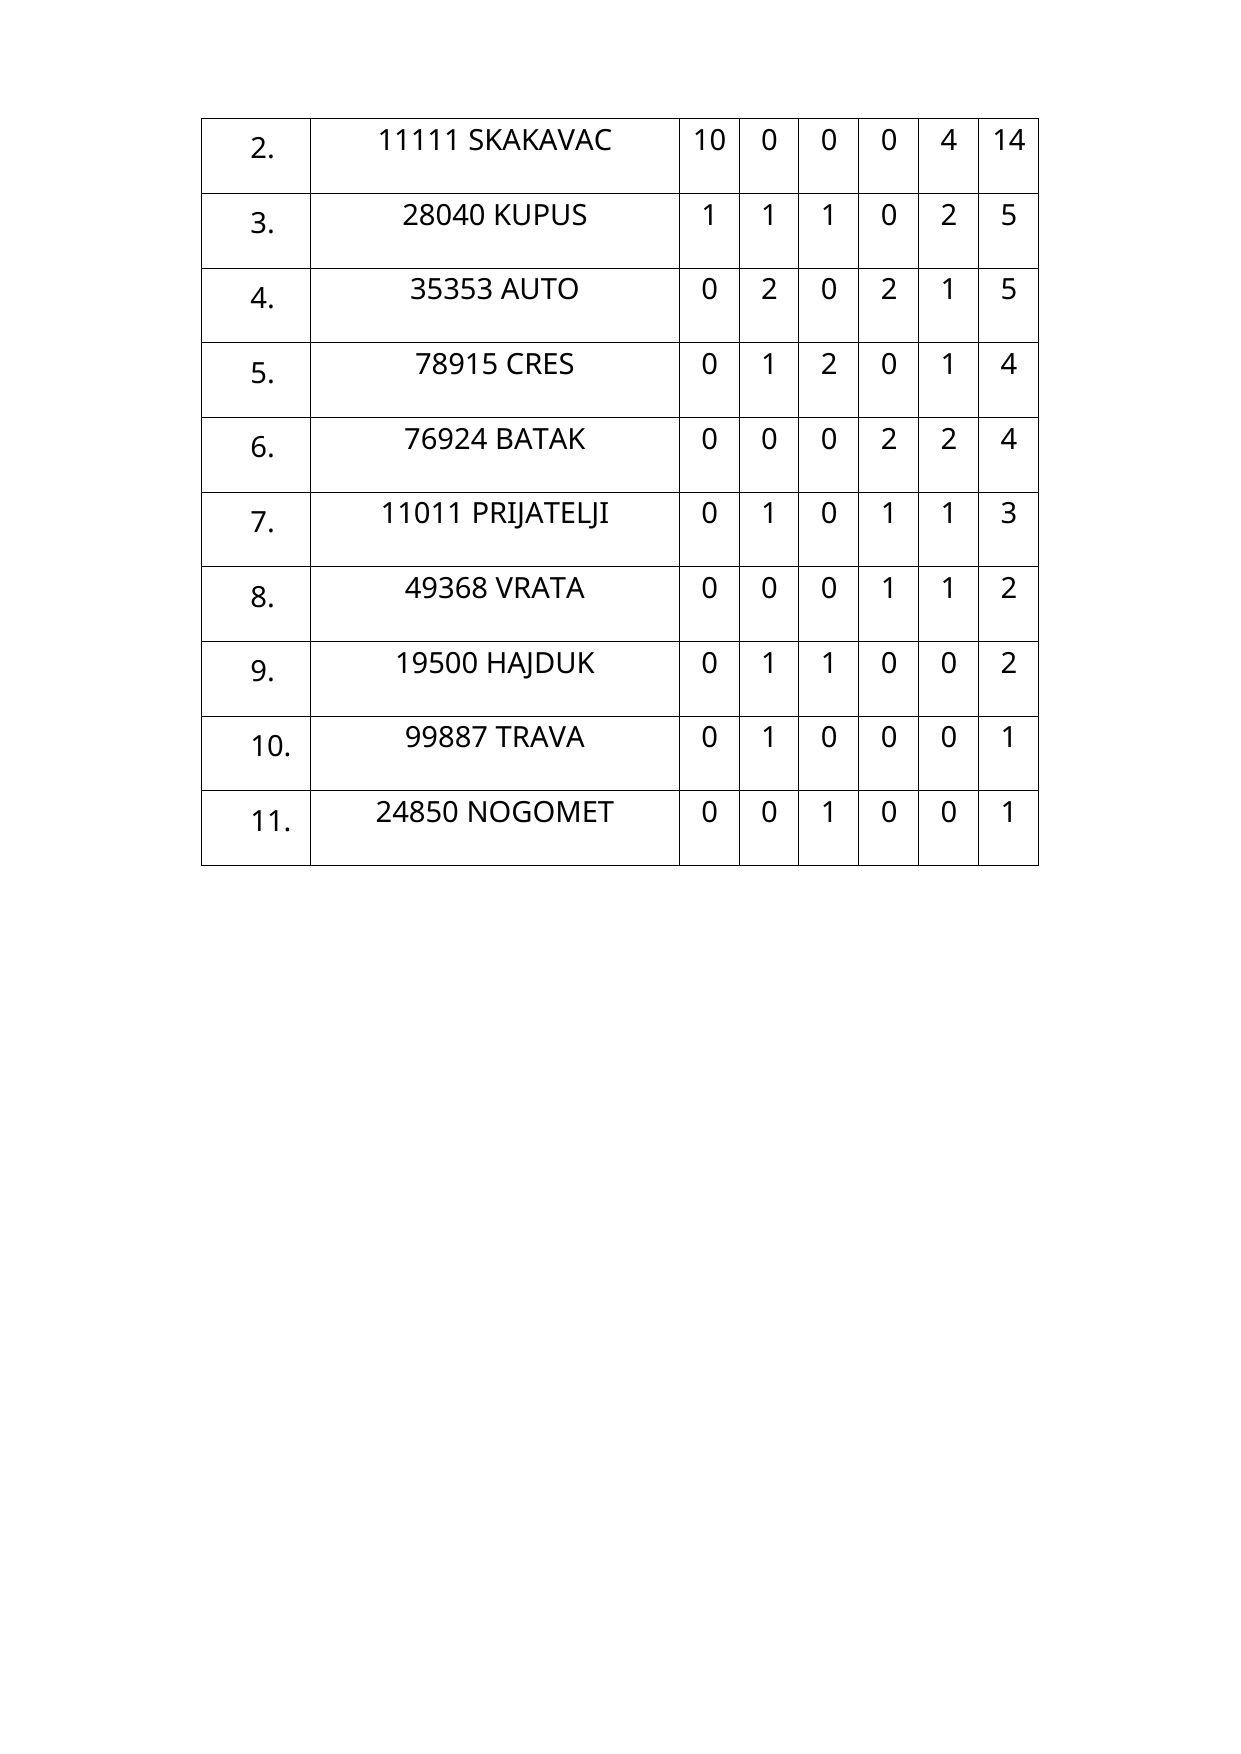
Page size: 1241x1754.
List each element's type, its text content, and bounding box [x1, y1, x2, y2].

table_cell 0 [859, 194, 918, 267]
table_cell 0 [680, 269, 739, 342]
table_cell 28040 KUPUS [311, 194, 679, 267]
table_cell 2 [859, 418, 918, 492]
table_cell 1 [799, 194, 858, 267]
table_cell 0 [799, 493, 858, 566]
table_cell 0 [919, 642, 978, 716]
table_cell 1 [740, 493, 798, 566]
table_cell 3 [979, 493, 1038, 566]
table_cell 1 [740, 717, 798, 790]
table_cell 0 [859, 343, 918, 417]
table_cell 0 [740, 119, 798, 193]
table_cell 1 [859, 567, 918, 641]
table_cell 1 [919, 269, 978, 342]
table_cell 1 [740, 642, 798, 716]
table_cell 11111 SKAKAVAC [311, 119, 679, 193]
table_cell 0 [680, 567, 739, 641]
table_cell 78915 CRES [311, 343, 679, 417]
table_cell 0 [680, 642, 739, 716]
table_cell [202, 269, 310, 342]
table_cell 0 [859, 791, 918, 865]
table_cell 2 [979, 567, 1038, 641]
table_cell 0 [799, 567, 858, 641]
table_cell 35353 AUTO [311, 269, 679, 342]
table_cell 2 [919, 418, 978, 492]
table_cell 1 [799, 791, 858, 865]
table_cell 4 [979, 418, 1038, 492]
table_cell 0 [799, 269, 858, 342]
table_cell 1 [919, 493, 978, 566]
table_cell [202, 791, 310, 865]
table_cell 1 [740, 194, 798, 267]
table_cell 0 [799, 717, 858, 790]
table_cell 2 [919, 194, 978, 267]
table_cell 1 [919, 343, 978, 417]
table_cell 10 [680, 119, 739, 193]
table_cell 0 [740, 791, 798, 865]
table_cell 24850 NOGOMET [311, 791, 679, 865]
table_cell 1 [799, 642, 858, 716]
table_cell 2 [740, 269, 798, 342]
table_cell [202, 493, 310, 566]
table_cell 0 [680, 418, 739, 492]
table_cell 0 [859, 119, 918, 193]
table_cell 2 [859, 269, 918, 342]
table_cell 0 [919, 717, 978, 790]
table_cell 4 [979, 343, 1038, 417]
table_cell 0 [859, 642, 918, 716]
table_cell 14 [979, 119, 1038, 193]
table_cell [202, 119, 310, 193]
table_cell 0 [740, 418, 798, 492]
table_cell [202, 418, 310, 492]
table_cell 0 [799, 418, 858, 492]
table_cell 0 [680, 791, 739, 865]
table_cell 4 [919, 119, 978, 193]
table_cell [202, 343, 310, 417]
table_cell 49368 VRATA [311, 567, 679, 641]
table_cell 0 [919, 791, 978, 865]
table_cell 0 [859, 717, 918, 790]
table_cell 5 [979, 194, 1038, 267]
table_cell 1 [680, 194, 739, 267]
table_cell 1 [919, 567, 978, 641]
table_cell 99887 TRAVA [311, 717, 679, 790]
table_cell [202, 717, 310, 790]
table_cell 1 [859, 493, 918, 566]
table_cell 0 [680, 343, 739, 417]
table_cell 19500 HAJDUK [311, 642, 679, 716]
table_cell 0 [740, 567, 798, 641]
table_cell [202, 194, 310, 267]
table_cell 0 [799, 119, 858, 193]
table_cell 0 [680, 493, 739, 566]
table_cell 1 [979, 791, 1038, 865]
table_cell 0 [680, 717, 739, 790]
table_cell 1 [740, 343, 798, 417]
table_cell [202, 642, 310, 716]
table_cell 1 [979, 717, 1038, 790]
table_cell 2 [799, 343, 858, 417]
table_cell 2 [979, 642, 1038, 716]
table_cell 76924 BATAK [311, 418, 679, 492]
table_cell [202, 567, 310, 641]
table_cell 11011 PRIJATELJI [311, 493, 679, 566]
table_cell 5 [979, 269, 1038, 342]
